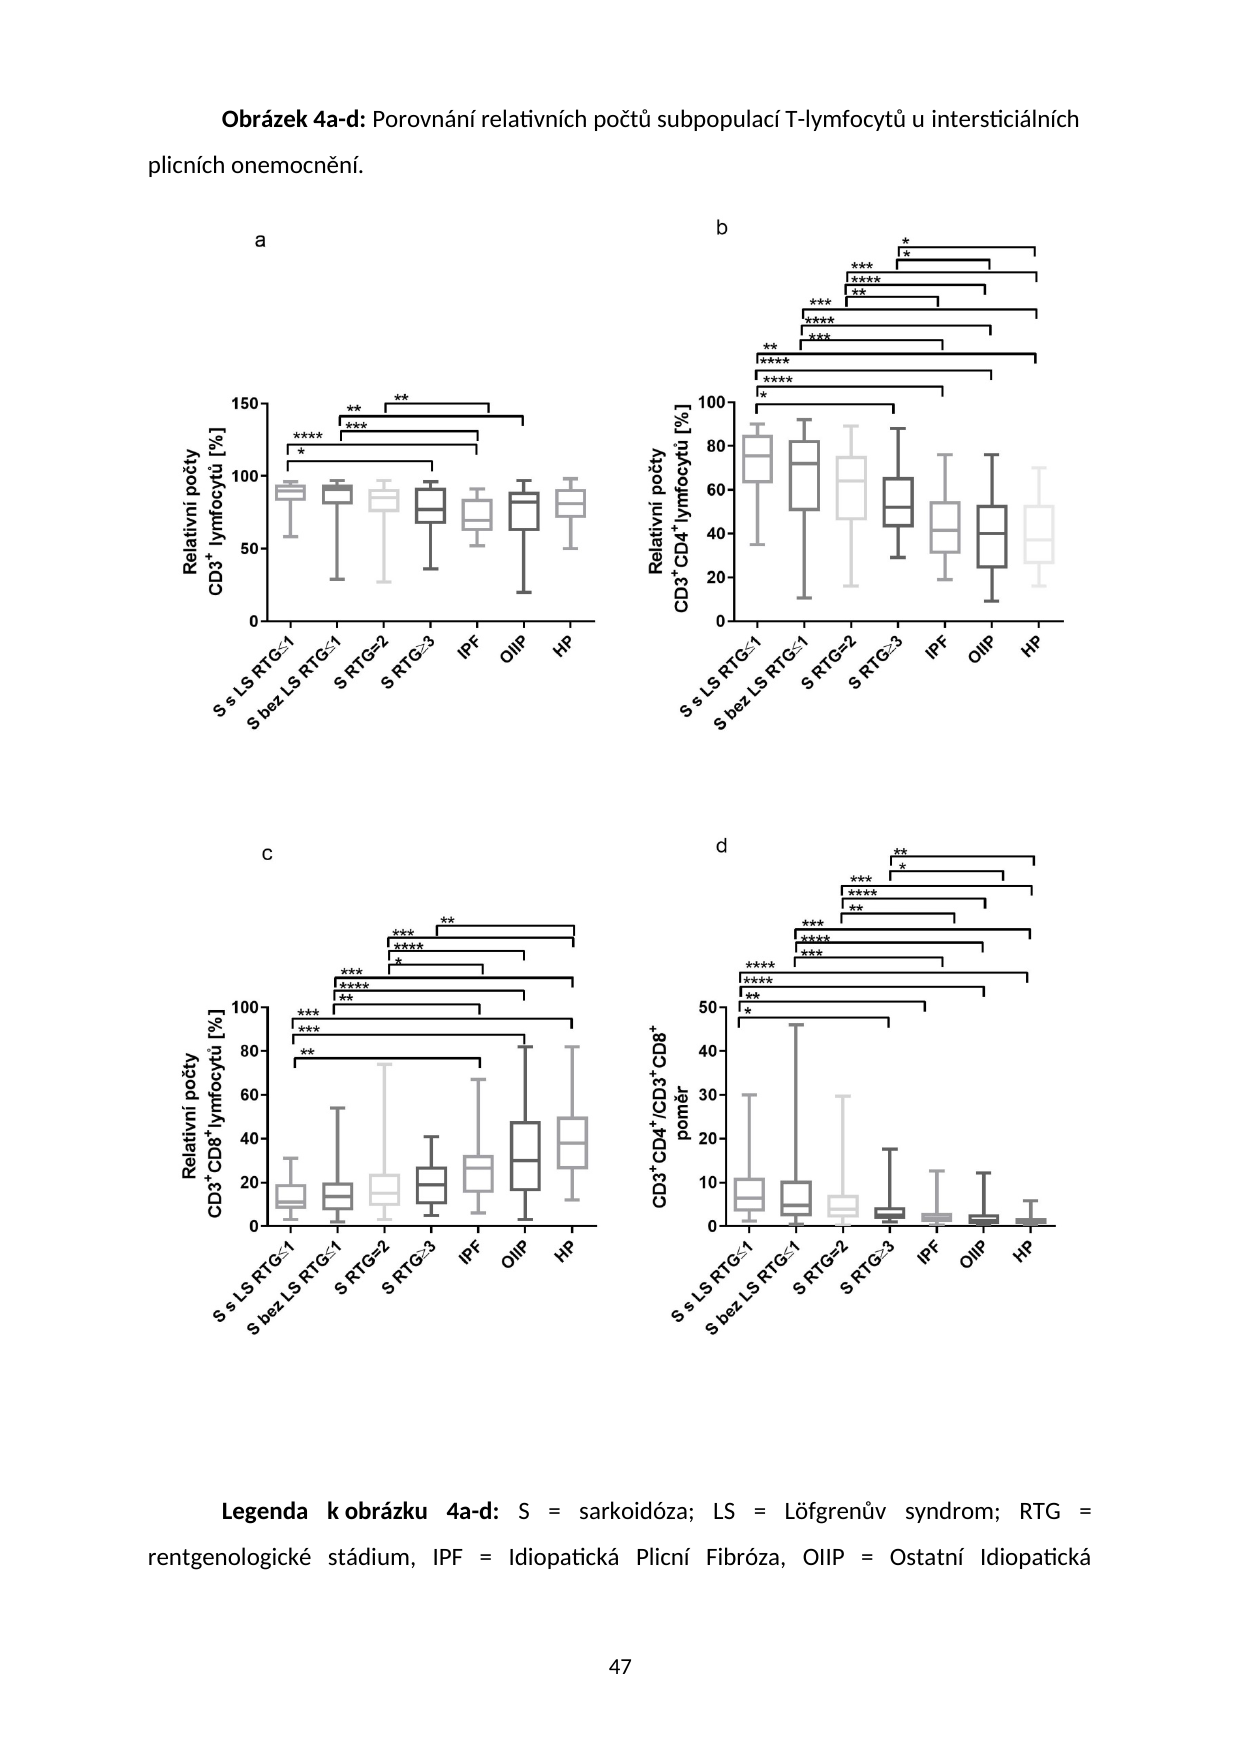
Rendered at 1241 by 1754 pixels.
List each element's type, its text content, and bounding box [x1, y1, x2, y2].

picture [145, 182, 1086, 1398]
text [148, 216, 1092, 1572]
text Obrázek 4a-d: Porovnání relativních počtů subpopulací T-lymfocytů u intersticiálních plicních onemocnění. [148, 103, 1092, 179]
